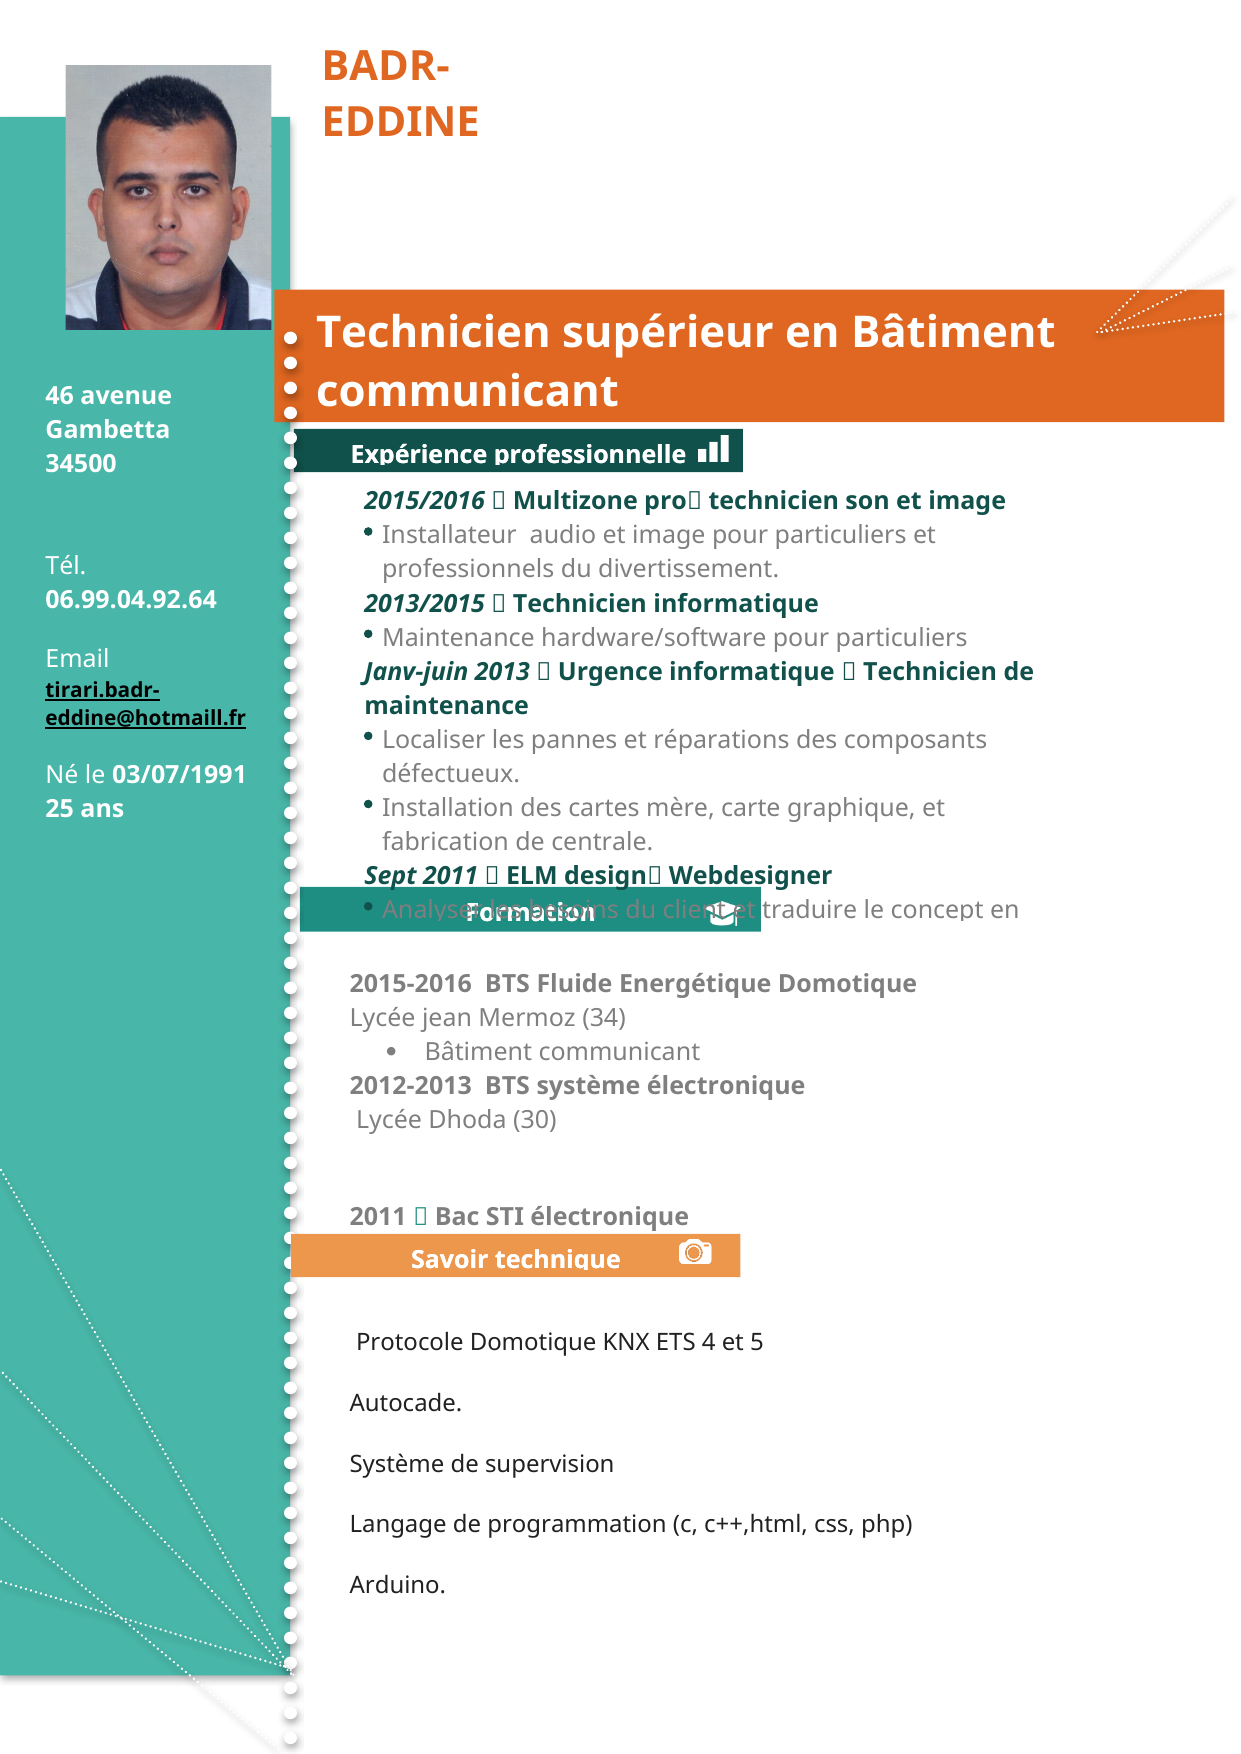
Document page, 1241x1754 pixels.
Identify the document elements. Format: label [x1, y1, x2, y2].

picture [703, 901, 741, 926]
picture [698, 435, 729, 462]
picture [679, 1239, 712, 1264]
picture [65, 65, 272, 330]
